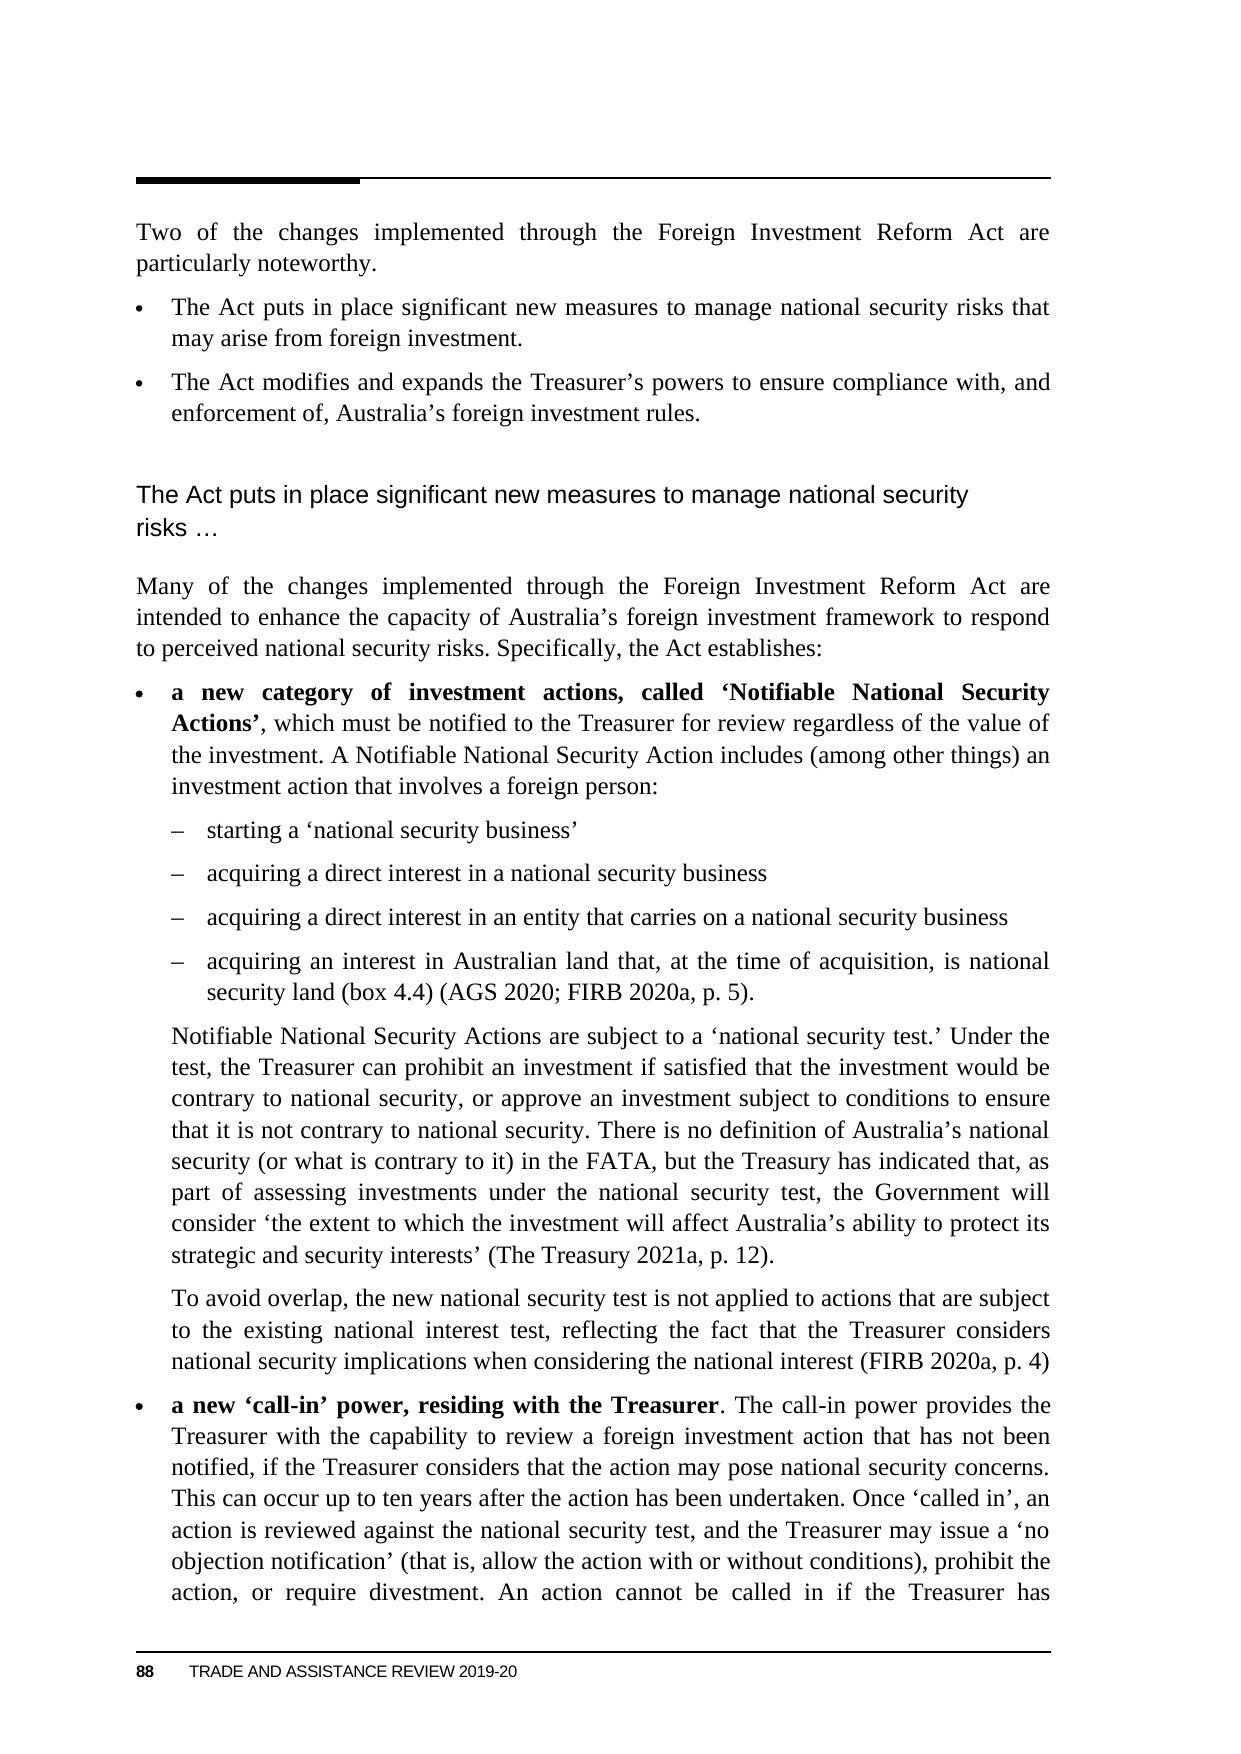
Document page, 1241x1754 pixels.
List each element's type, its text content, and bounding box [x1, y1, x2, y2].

subtitle The Act puts in place significant new measures to manage national security risks … [136, 477, 1051, 543]
list starting a ‘national security business’ [171, 812, 1051, 843]
list acquiring an interest in Australian land that, at the time of acquisition, is national security land (box 4.4) (AGS 2020; FIRB 2020a, p. 5). [171, 943, 1051, 1006]
list To avoid overlap, the new national security test is not applied to actions that are subject to the existing national interest test, reflecting the fact that the Treasurer considers national security implications when considering the national interest (FIRB 2020a, p. 4) [171, 1281, 1051, 1375]
list acquiring a direct interest in an entity that carries on a national security business [171, 900, 1051, 931]
list The Act puts in place significant new measures to manage national security risks that may arise from foreign investment. [136, 289, 1051, 352]
list acquiring a direct interest in a national security business [171, 856, 1051, 887]
list a new category of investment actions, called ‘Notifiable National Security Actions’, which must be notified to the Treasurer for review regardless of the value of the investment. A Notifiable National Security Action includes (among other things) an investment action that involves a foreign person: [136, 675, 1051, 800]
text Two of the changes implemented through the Foreign Investment Reform Act are particularly noteworthy. [136, 214, 1051, 277]
list Notifiable National Security Actions are subject to a ‘national security test.’ Under the test, the Treasurer can prohibit an investment if satisfied that the investment would be contrary to national security, or approve an investment subject to conditions to ensure that it is not contrary to national security. There is no definition of Australia’s national security (or what is contrary to it) in the FATA, but the Treasury has indicated that, as part of assessing investments under the national security test, the Government will consider ‘the extent to which the investment will affect Australia’s ability to protect its strategic and security interests’ (The Treasury 2021a, p. 12). [171, 1018, 1051, 1268]
list The Act modifies and expands the Treasurer’s powers to ensure compliance with, and enforcement of, Australia’s foreign investment rules. [136, 364, 1051, 427]
text Many of the changes implemented through the Foreign Investment Reform Act are intended to enhance the capacity of Australia’s foreign investment framework to respond to perceived national security risks. Specifically, the Act establishes: [136, 568, 1051, 662]
